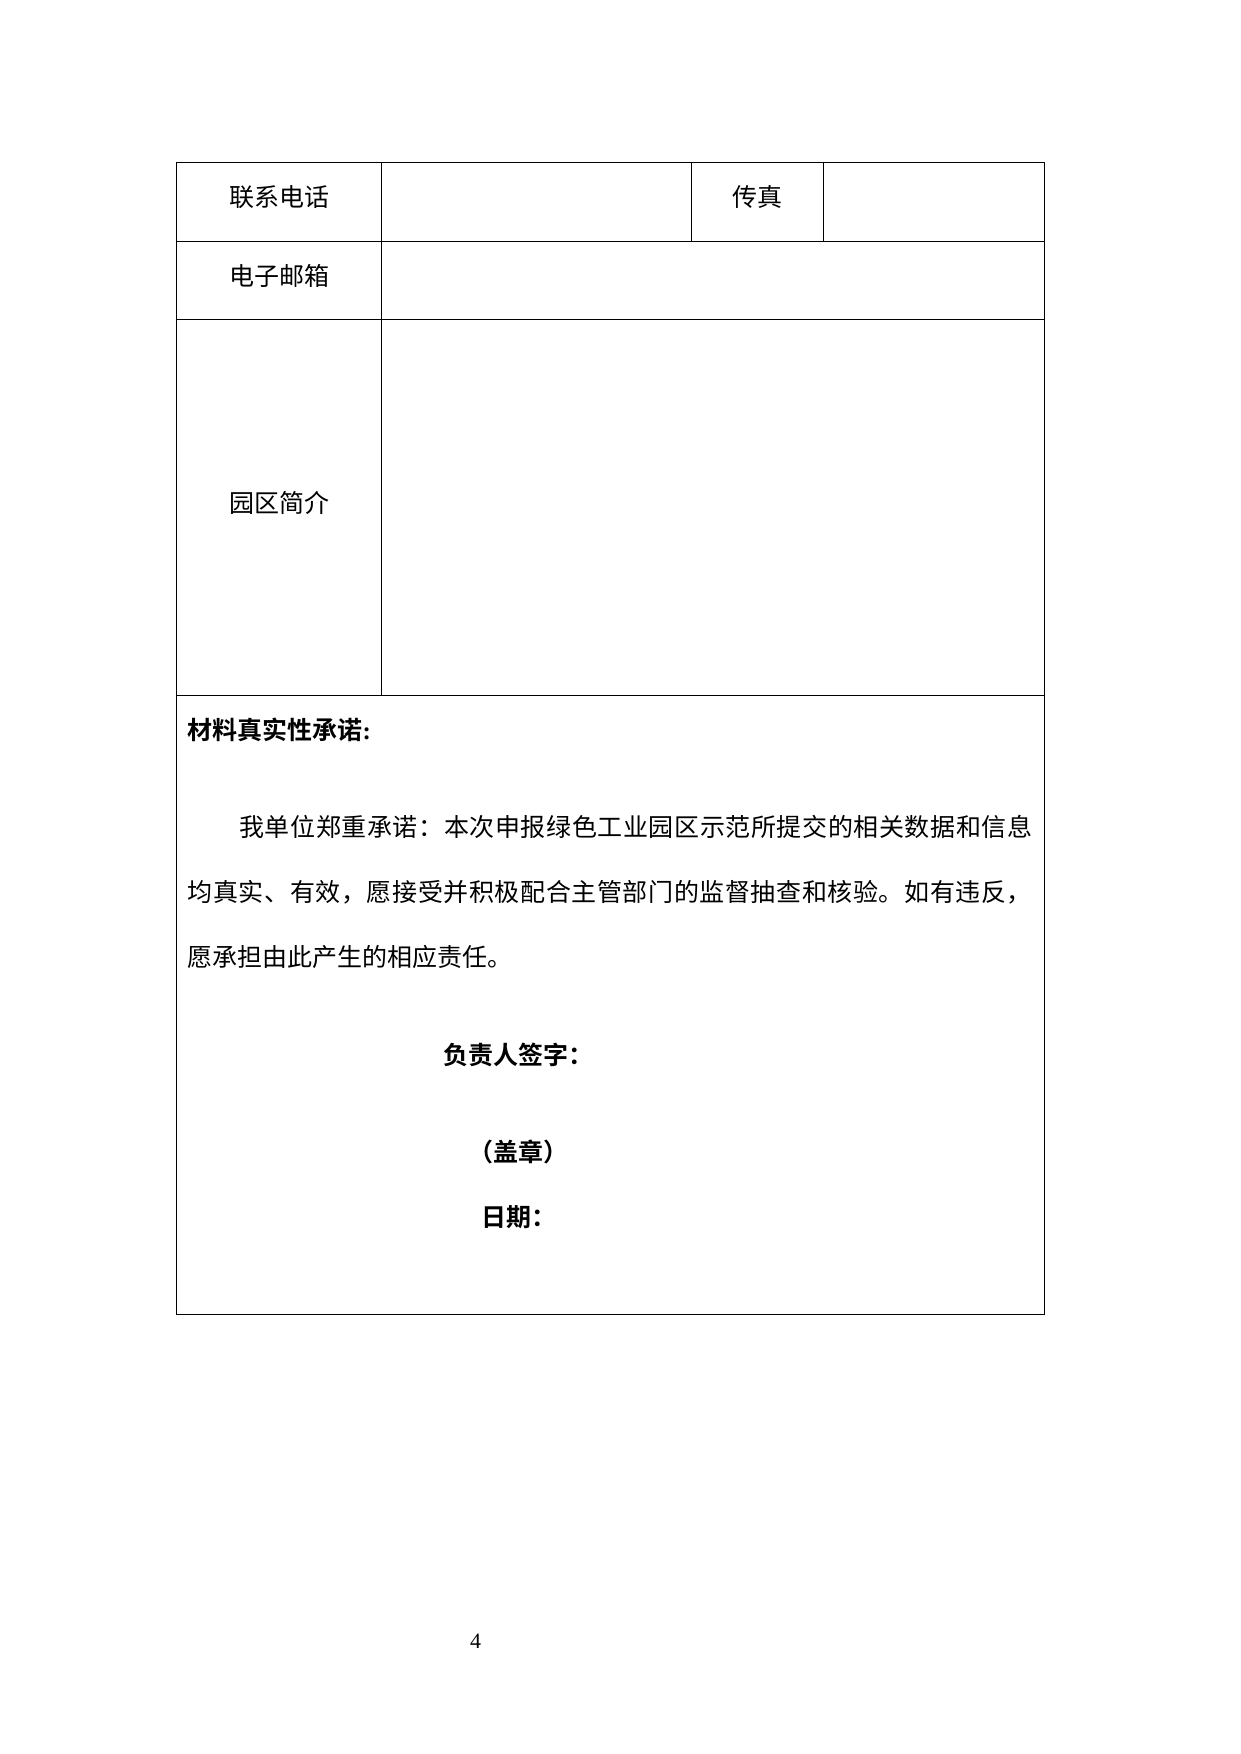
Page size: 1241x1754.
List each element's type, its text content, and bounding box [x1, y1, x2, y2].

table_cell [382, 163, 691, 241]
table_cell 材料真实性承诺: 我单位郑重承诺：本次申报绿色工业园区示范所提交的相关数据和信息均真实、有效，愿接受并积极配合主管部门的监督抽查和核验。如有违反，愿承担由此产生的相应责任。 负责人签字： （盖章） 日期： [177, 696, 1044, 1313]
table_cell 联系电话 [177, 163, 381, 241]
table_cell 园区简介 [177, 320, 381, 695]
table_cell 传真 [692, 163, 823, 241]
table_cell [382, 320, 1044, 695]
table_cell [824, 163, 1044, 241]
table_cell 电子邮箱 [177, 242, 381, 319]
table_cell [382, 242, 1044, 319]
